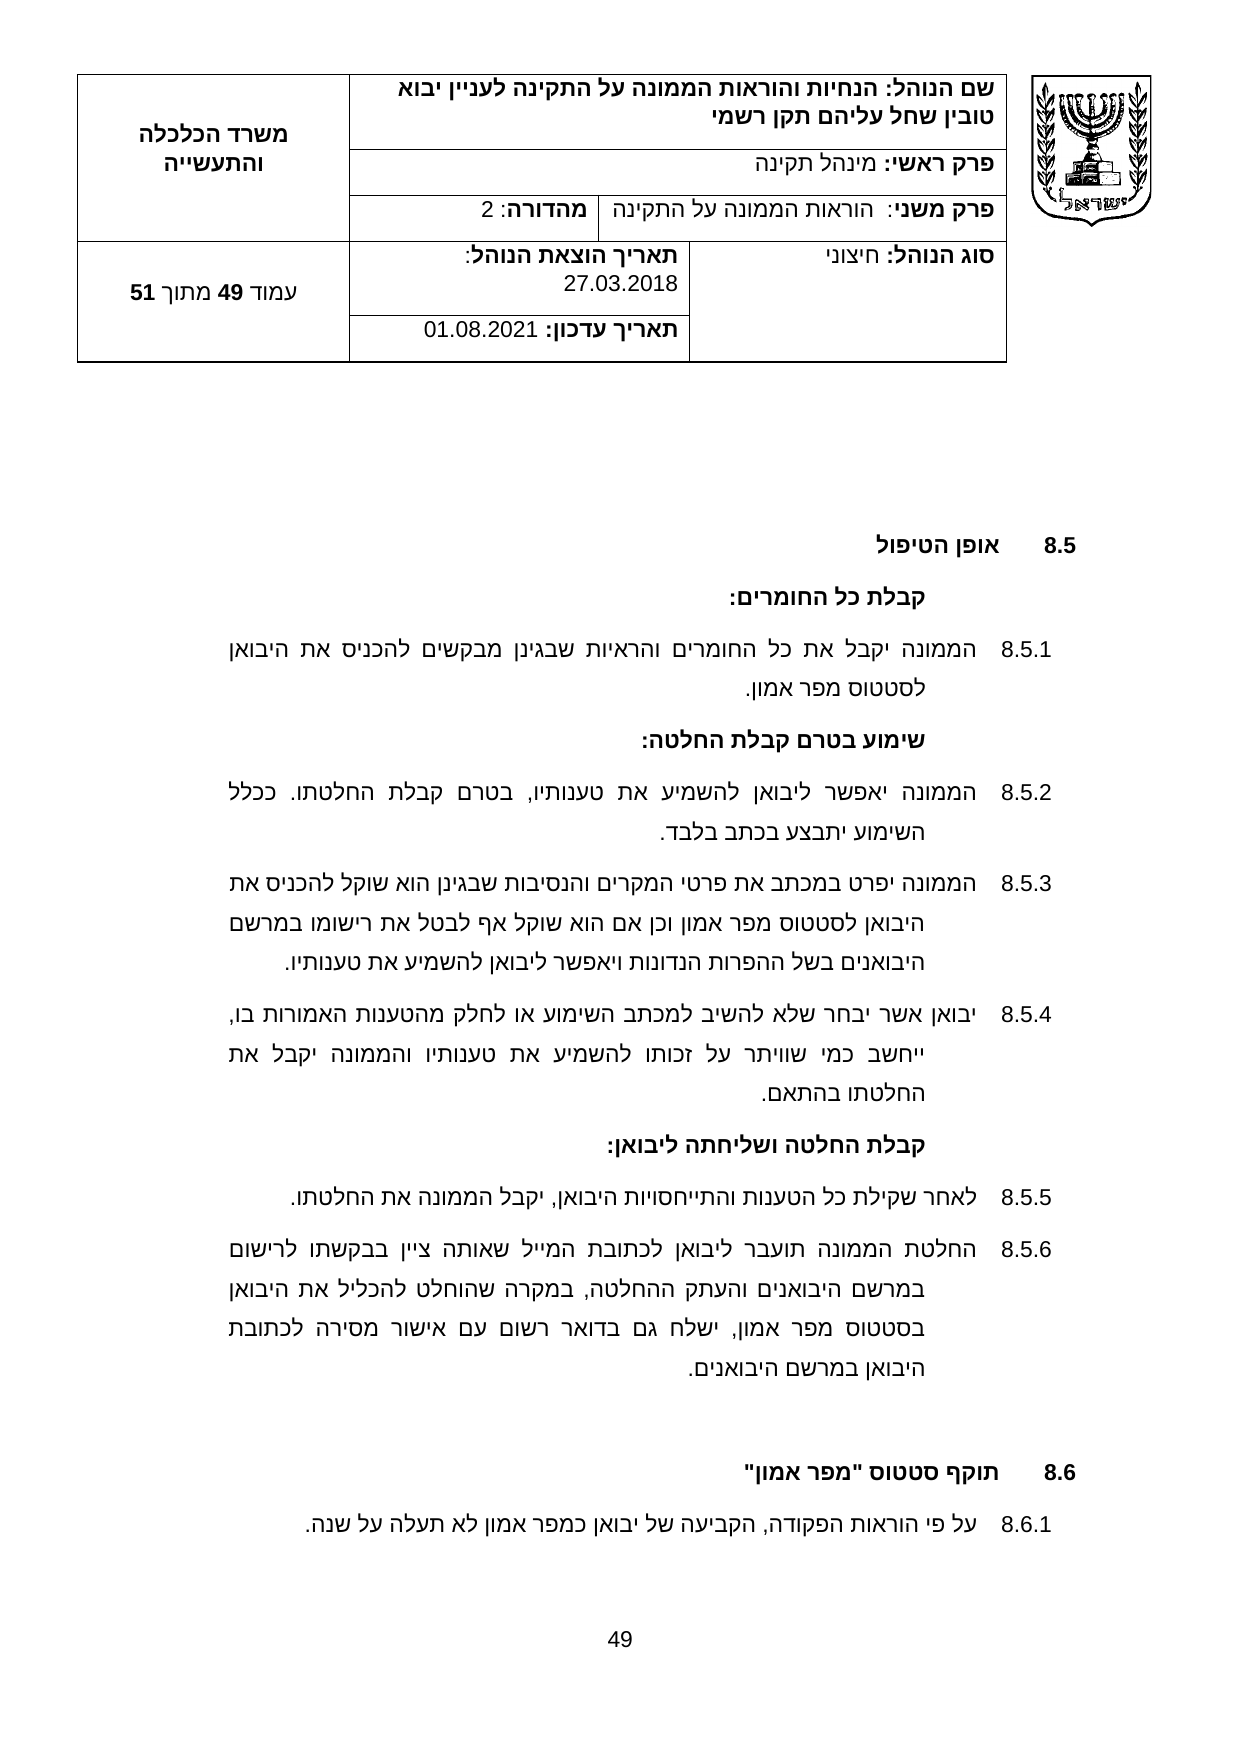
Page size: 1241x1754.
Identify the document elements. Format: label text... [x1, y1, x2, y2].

list לאחר שקילת כל הטענות והתייחסויות היבואן, יקבל הממונה את החלטתו. [228, 1184, 1001, 1211]
list הממונה יקבל את כל החומרים והראיות שבגינן מבקשים להכניס את היבואן לסטטוס מפר אמון. [228, 636, 1001, 701]
list הממונה יאפשר ליבואן להשמיע את טענותיו, בטרם קבלת החלטתו. ככלל השימוע יתבצע בכתב בלבד. [228, 779, 1001, 845]
list אופן הטיפול [228, 532, 1044, 558]
list קבלת החלטה ושליחתה ליבואן: [187, 1132, 926, 1159]
list הממונה יפרט במכתב את פרטי המקרים והנסיבות שבגינן הוא שוקל להכניס את היבואן לסטטוס מפר אמון וכן אם הוא שוקל אף לבטל את רישומו במרשם היבואנים בשל ההפרות הנדונות ויאפשר ליבואן להשמיע את טענותיו. [228, 870, 1001, 976]
list תוקף סטטוס "מפר אמון" [187, 1459, 1044, 1485]
list קבלת כל החומרים: [228, 583, 926, 610]
picture [1031, 75, 1152, 227]
list יבואן אשר יבחר שלא להשיב למכתב השימוע או לחלק מהטענות האמורות בו, ייחשב כמי שוויתר על זכותו להשמיע את טענותיו והממונה יקבל את החלטתו בהתאם. [228, 1001, 1001, 1107]
list החלטת הממונה תועבר ליבואן לכתובת המייל שאותה ציין בבקשתו לרישום במרשם היבואנים והעתק ההחלטה, במקרה שהוחלט להכליל את היבואן בסטטוס מפר אמון, ישלח גם בדואר רשום עם אישור מסירה לכתובת היבואן במרשם היבואנים. [228, 1236, 1001, 1381]
list על פי הוראות הפקודה, הקביעה של יבואן כמפר אמון לא תעלה על שנה. [228, 1511, 1001, 1537]
list שימוע בטרם קבלת החלטה: [228, 727, 926, 753]
